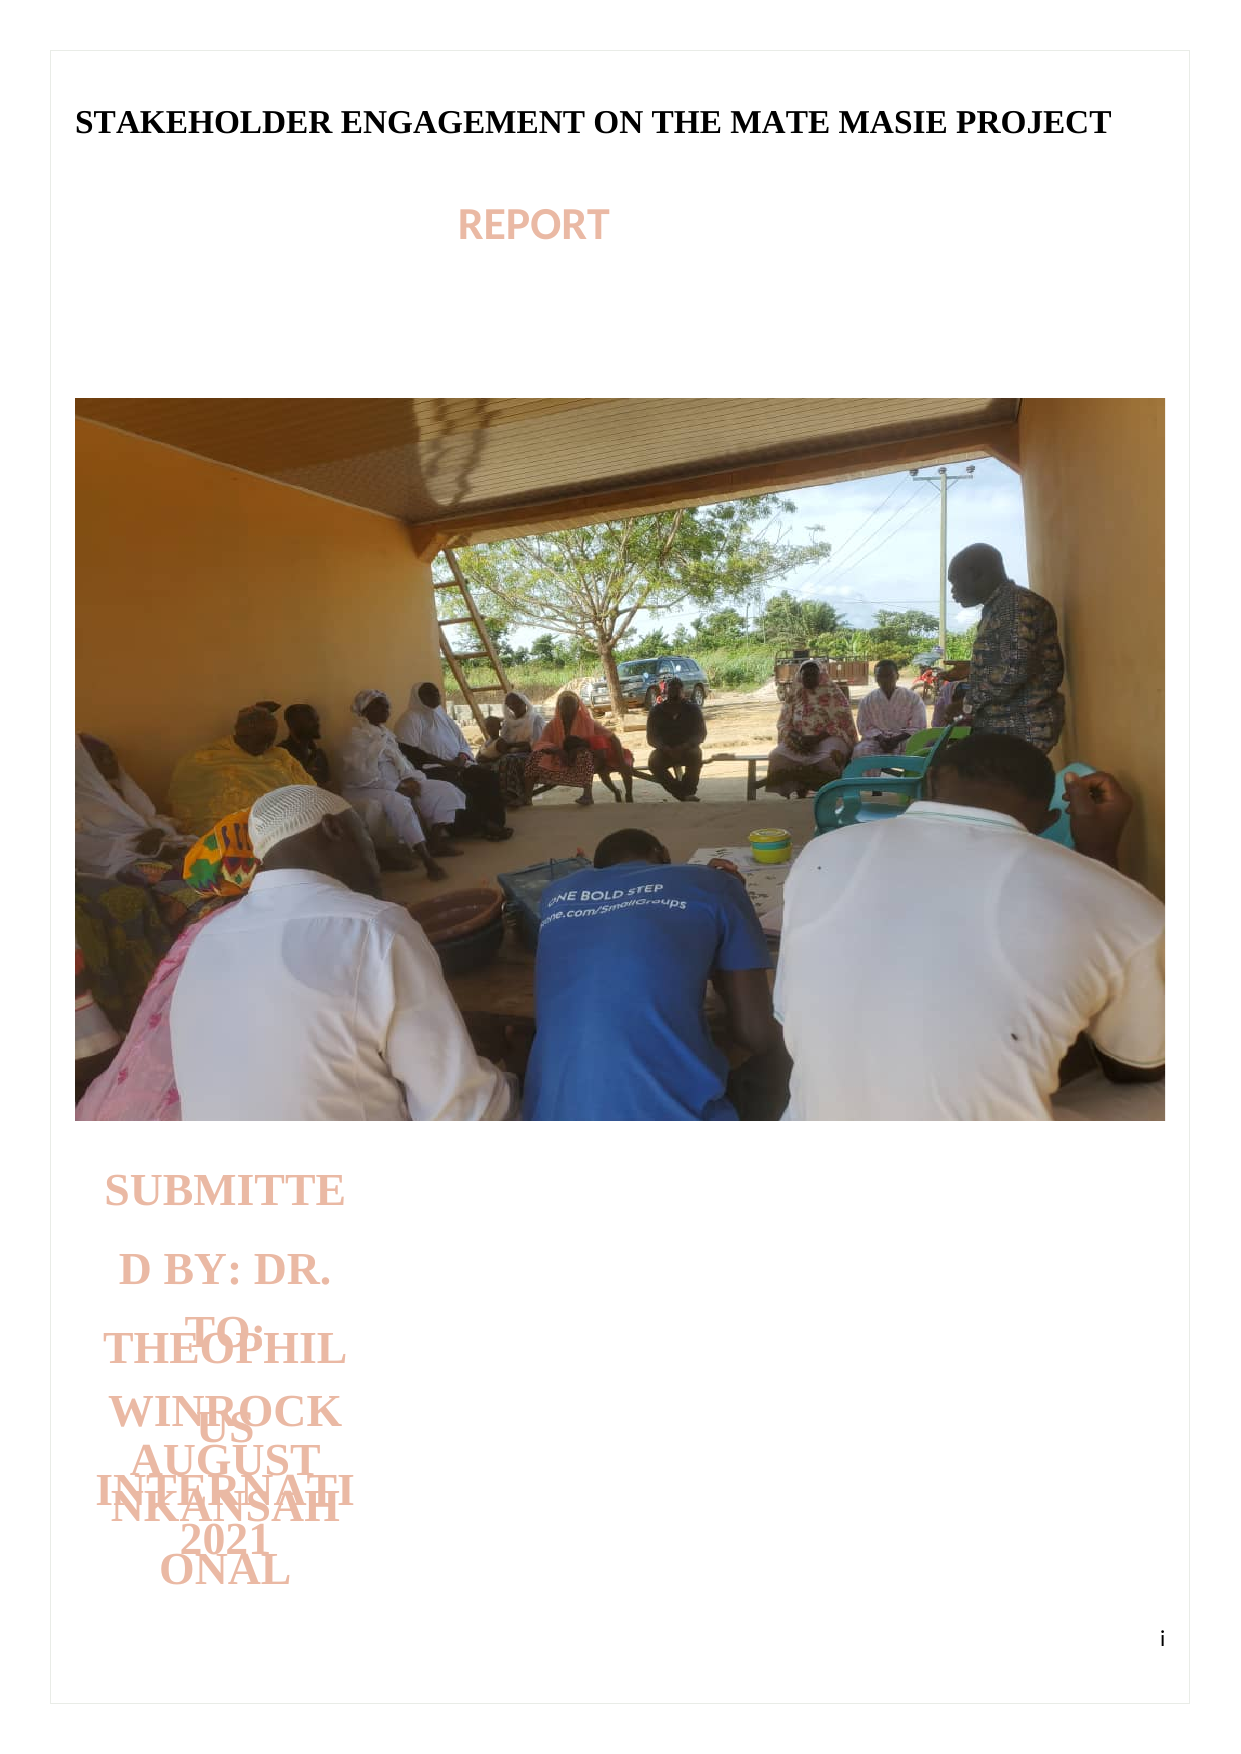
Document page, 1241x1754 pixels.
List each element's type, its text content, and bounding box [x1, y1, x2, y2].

text STAKEHOLDER ENGAGEMENT ON THE MATE MASIE PROJECT [75, 102, 1165, 140]
picture [75, 398, 1166, 1121]
